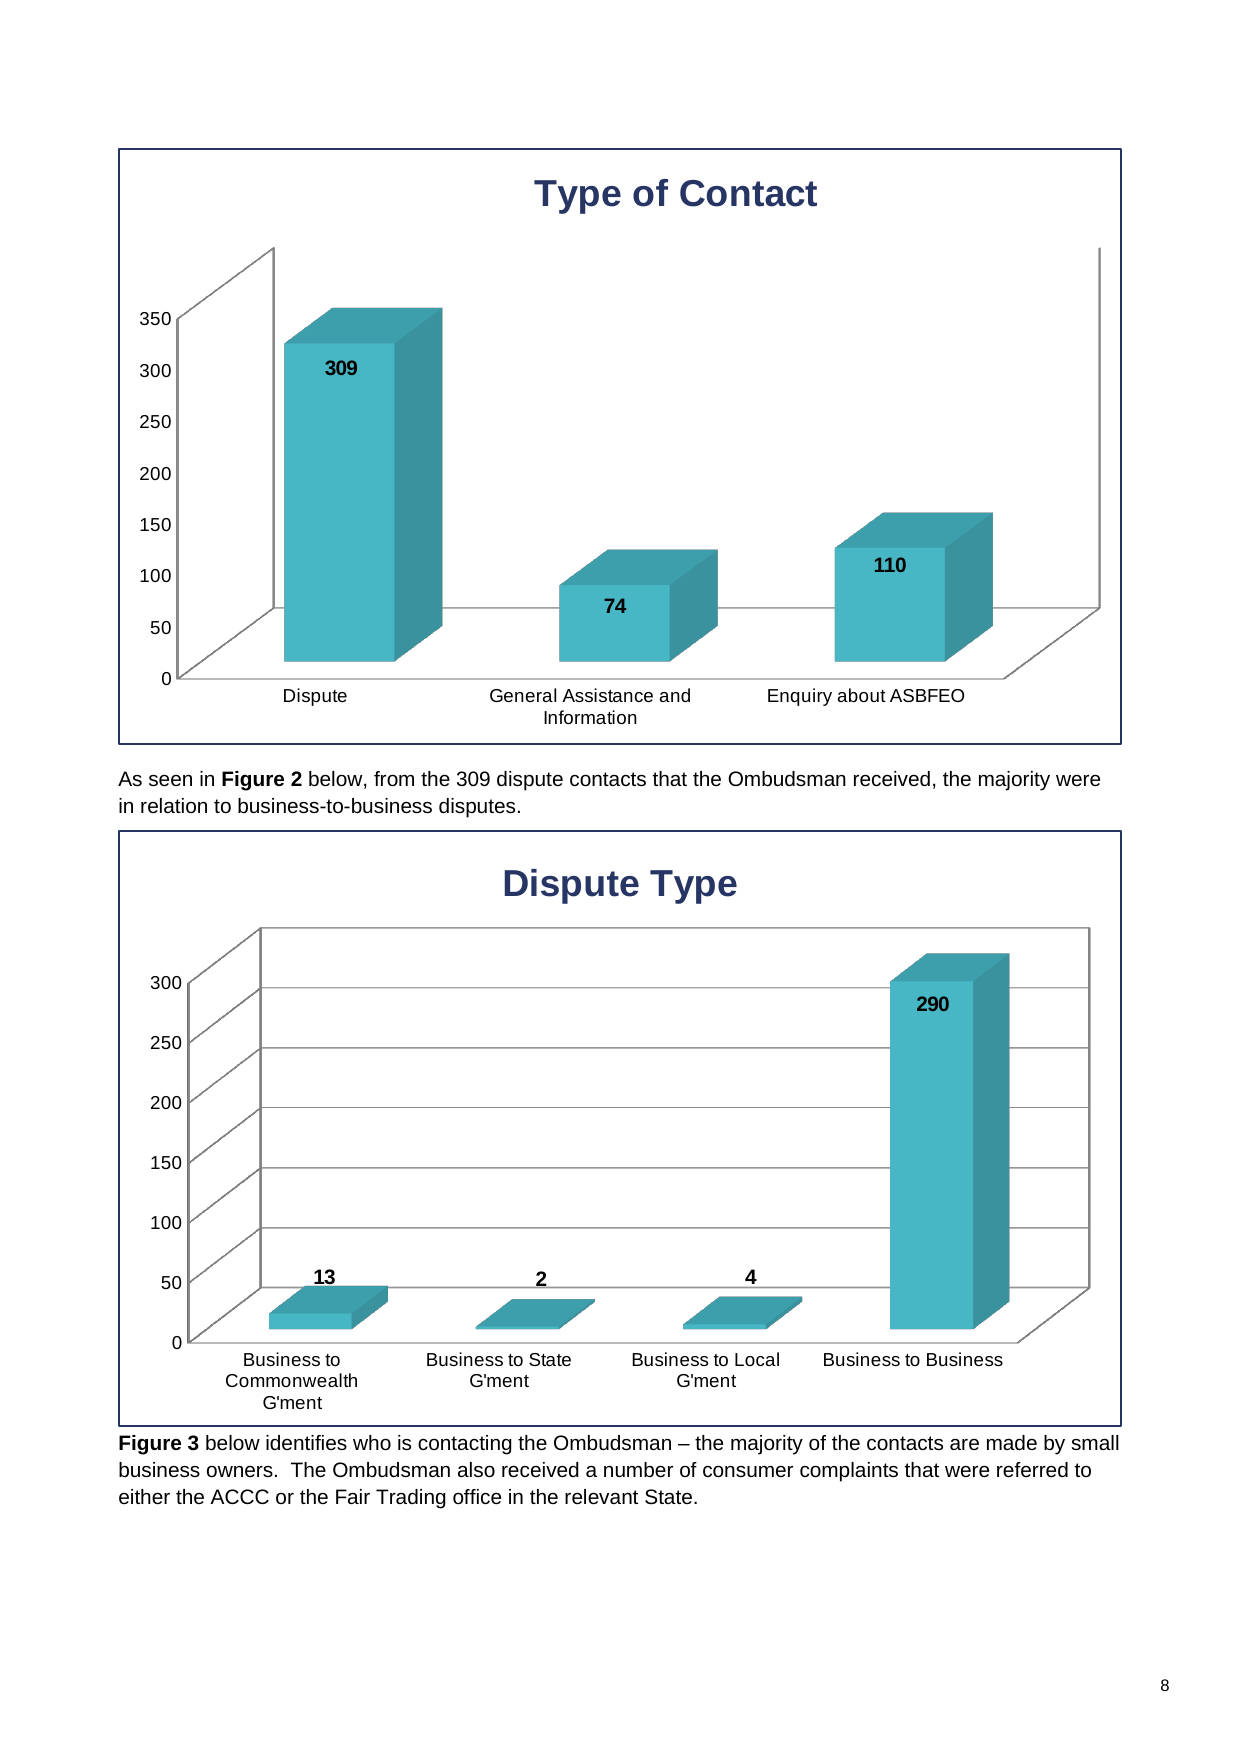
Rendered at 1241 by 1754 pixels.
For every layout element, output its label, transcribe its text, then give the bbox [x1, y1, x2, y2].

text As seen in Figure 2 below, from the 309 dispute contacts that the Ombudsman received, the majority were in relation to business-to-business disputes. [118, 763, 1122, 818]
text Figure 3 below identifies who is contacting the Ombudsman – the majority of the contacts are made by small business owners. The Ombudsman also received a number of consumer complaints that were referred to either the ACCC or the Fair Trading office in the relevant State. [118, 1427, 1122, 1508]
